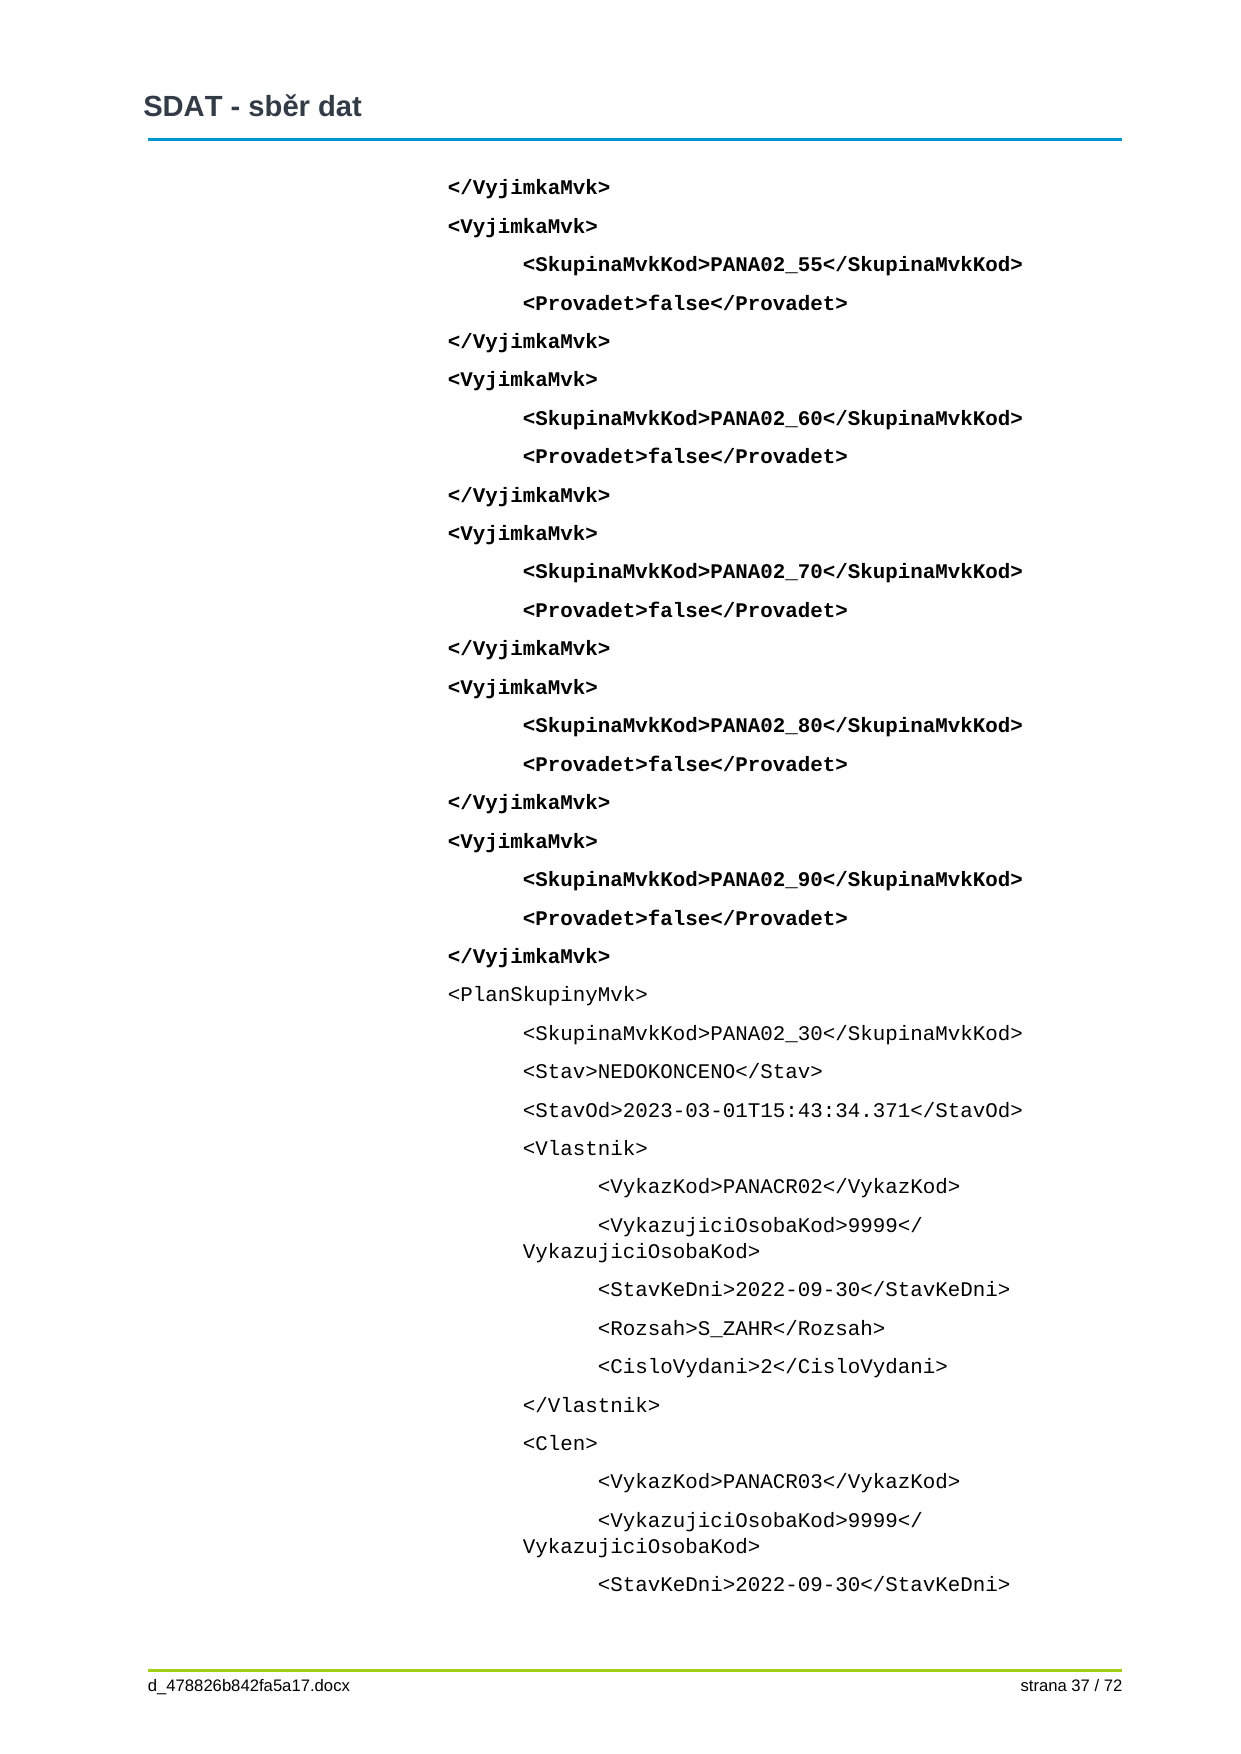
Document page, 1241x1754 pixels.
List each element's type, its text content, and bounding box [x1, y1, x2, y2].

text <VykazKod>PANACR02</VykazKod> [523, 1177, 1122, 1200]
text <PlanSkupinyMvk> [373, 984, 1122, 1008]
text <VyjimkaMvk> [373, 831, 1122, 854]
text <StavOd>2023-03-01T15:43:34.371</StavOd> [448, 1100, 1122, 1123]
text <SkupinaMvkKod>PANA02_55</SkupinaMvkKod> [448, 254, 1122, 278]
text <Provadet>false</Provadet> [448, 754, 1122, 777]
text </VyjimkaMvk> [373, 792, 1122, 816]
text <CisloVydani>2</CisloVydani> [523, 1356, 1122, 1380]
text <Provadet>false</Provadet> [448, 292, 1122, 316]
text <VykazKod>PANACR03</VykazKod> [523, 1472, 1122, 1495]
text </VyjimkaMvk> [373, 485, 1122, 508]
text <VyjimkaMvk> [373, 216, 1122, 239]
text <VykazujiciOsobaKod>9999</VykazujiciOsobaKod> [523, 1510, 1122, 1559]
text </VyjimkaMvk> [373, 946, 1122, 969]
text <VyjimkaMvk> [373, 369, 1122, 393]
text <Clen> [448, 1433, 1122, 1457]
text <VyjimkaMvk> [373, 523, 1122, 547]
text <SkupinaMvkKod>PANA02_80</SkupinaMvkKod> [448, 715, 1122, 739]
text <Provadet>false</Provadet> [448, 446, 1122, 470]
text <SkupinaMvkKod>PANA02_70</SkupinaMvkKod> [448, 562, 1122, 585]
text </VyjimkaMvk> [373, 177, 1122, 201]
text <Rozsah>S_ZAHR</Rozsah> [523, 1318, 1122, 1341]
text <Stav>NEDOKONCENO</Stav> [448, 1061, 1122, 1085]
text <Vlastnik> [448, 1138, 1122, 1162]
text </VyjimkaMvk> [373, 638, 1122, 662]
text <SkupinaMvkKod>PANA02_60</SkupinaMvkKod> [448, 408, 1122, 431]
text </VyjimkaMvk> [373, 331, 1122, 354]
text <VykazujiciOsobaKod>9999</VykazujiciOsobaKod> [523, 1215, 1122, 1264]
text <SkupinaMvkKod>PANA02_30</SkupinaMvkKod> [448, 1023, 1122, 1046]
text <VyjimkaMvk> [373, 677, 1122, 701]
text <StavKeDni>2022-09-30</StavKeDni> [523, 1574, 1122, 1598]
text <Provadet>false</Provadet> [448, 600, 1122, 624]
text <Provadet>false</Provadet> [448, 907, 1122, 931]
text <StavKeDni>2022-09-30</StavKeDni> [523, 1279, 1122, 1303]
text </Vlastnik> [448, 1395, 1122, 1418]
text <SkupinaMvkKod>PANA02_90</SkupinaMvkKod> [448, 869, 1122, 893]
